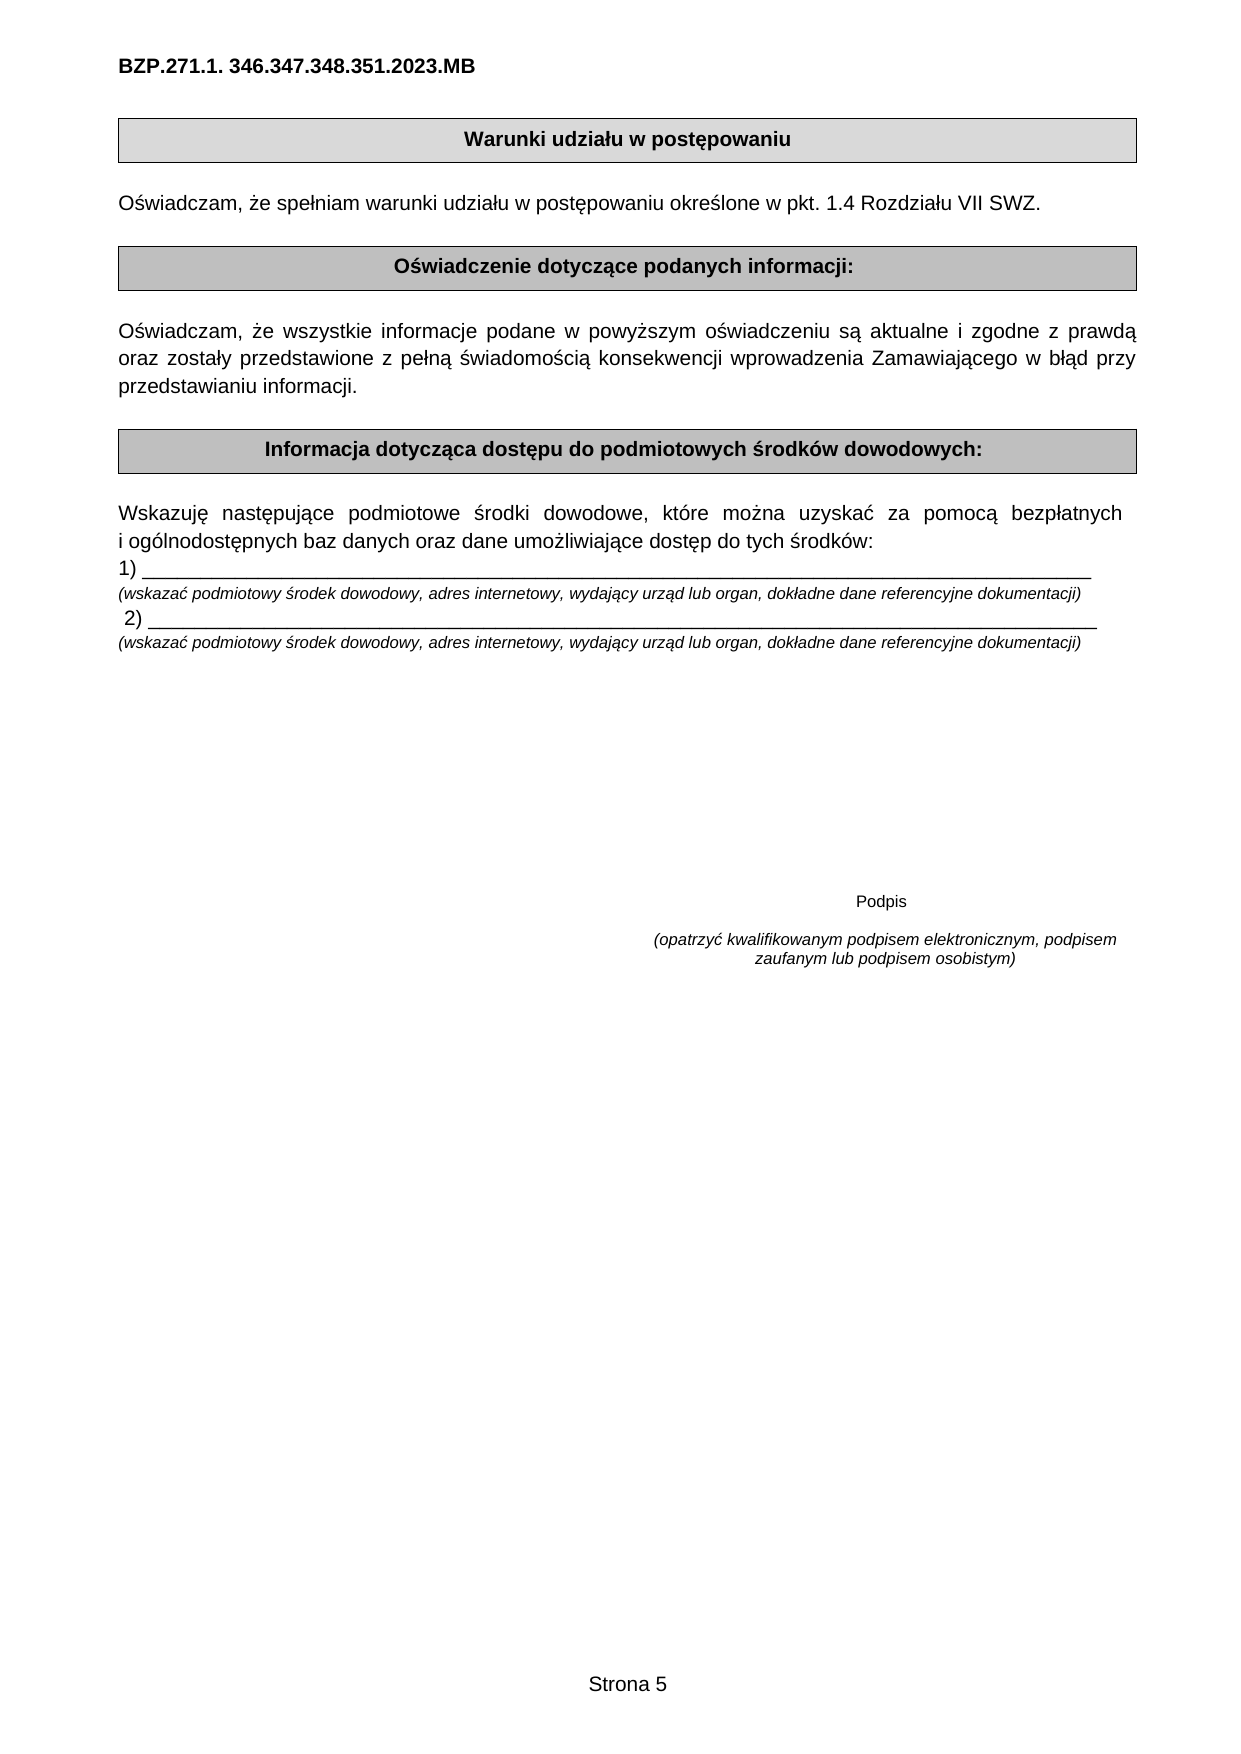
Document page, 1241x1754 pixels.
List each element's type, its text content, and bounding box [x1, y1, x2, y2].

text (wskazać podmiotowy środek dowodowy, adres internetowy, wydający urząd lub organ, dokładne dane referencyjne dokumentacji) [118, 584, 1137, 603]
text Oświadczam, że spełniam warunki udziału w postępowaniu określone w pkt. 1.4 Rozdziału VII SWZ. [118, 191, 1137, 215]
table_header Warunki udziału w postępowaniu [119, 119, 1136, 162]
text 1) __________________________________________________________________________________ [118, 556, 1137, 580]
text Oświadczam, że wszystkie informacje podane w powyższym oświadczeniu są aktualne i zgodne z prawdą oraz zostały przedstawione z pełną świadomością konsekwencji wprowadzenia Zamawiającego w błąd przy przedstawianiu informacji. [118, 318, 1137, 397]
text (wskazać podmiotowy środek dowodowy, adres internetowy, wydający urząd lub organ, dokładne dane referencyjne dokumentacji) [118, 633, 1137, 652]
text Podpis [561, 891, 1137, 911]
table_header Oświadczenie dotyczące podanych informacji: [119, 247, 1136, 290]
table_header Informacja dotycząca dostępu do podmiotowych środków dowodowych: [119, 430, 1136, 473]
text Wskazuję następujące podmiotowe środki dowodowe, które można uzyskać za pomocą bezpłatnych i ogólnodostępnych baz danych oraz dane umożliwiające dostęp do tych środków: [118, 501, 1137, 553]
text (opatrzyć kwalifikowanym podpisem elektronicznym, podpisem zaufanym lub podpisem osobistym) [635, 930, 1137, 968]
text 2) __________________________________________________________________________________ [118, 606, 1137, 630]
